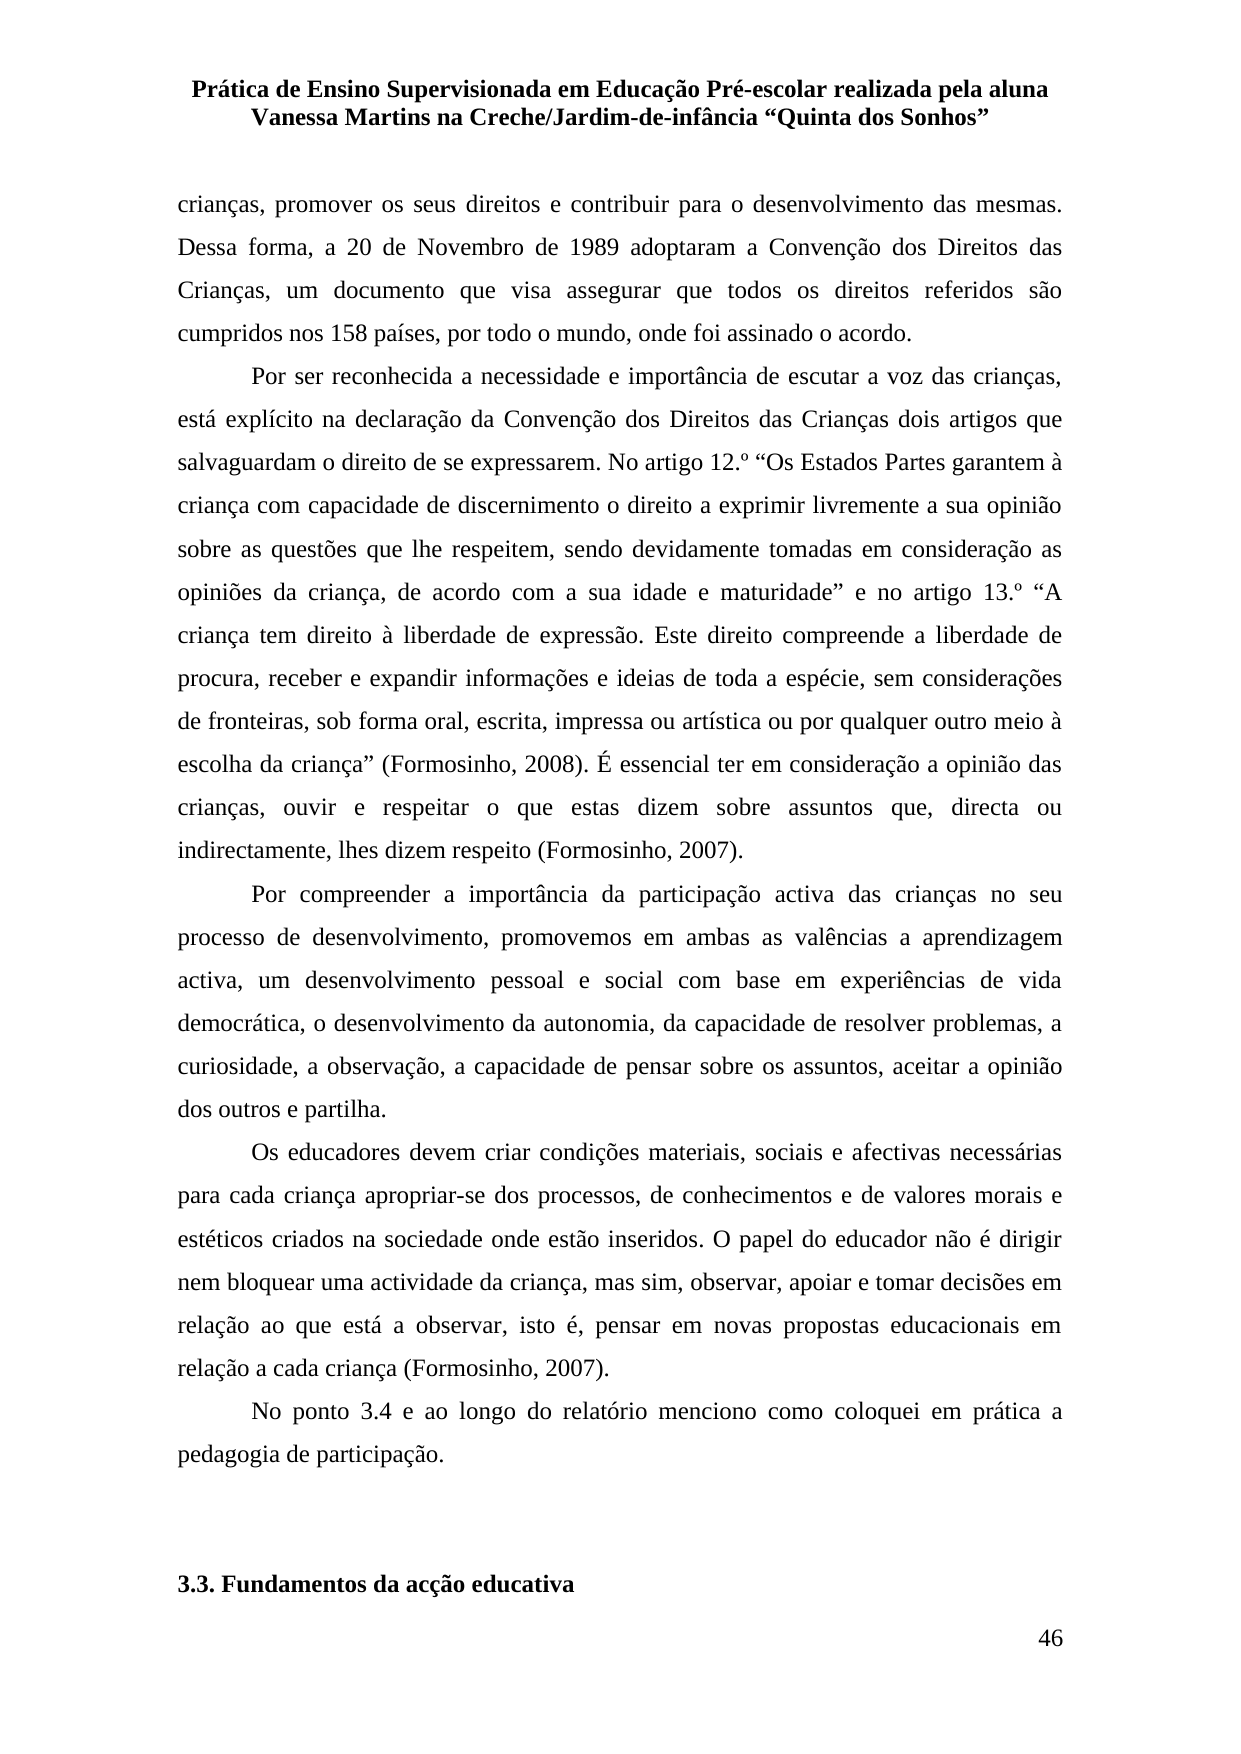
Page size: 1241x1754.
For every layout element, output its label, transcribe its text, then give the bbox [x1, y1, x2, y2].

text No ponto 3.4 e ao longo do relatório menciono como coloquei em prática a pedagogia de participação. [177, 1396, 1063, 1468]
text Os educadores devem criar condições materiais, sociais e afectivas necessárias para cada criança apropriar-se dos processos, de conhecimentos e de valores morais e estéticos criados na sociedade onde estão inseridos. O papel do educador não é dirigir nem bloquear uma actividade da criança, mas sim, observar, apoiar e tomar decisões em relação ao que está a observar, isto é, pensar em novas propostas educacionais em relação a cada criança (Formosinho, 2007). [177, 1137, 1063, 1382]
text Por compreender a importância da participação activa das crianças no seu processo de desenvolvimento, promovemos em ambas as valências a aprendizagem activa, um desenvolvimento pessoal e social com base em experiências de vida democrática, o desenvolvimento da autonomia, da capacidade de resolver problemas, a curiosidade, a observação, a capacidade de pensar sobre os assuntos, aceitar a opinião dos outros e partilha. [177, 879, 1063, 1123]
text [177, 189, 1063, 347]
text Por ser reconhecida a necessidade e importância de escutar a voz das crianças, está explícito na declaração da Convenção dos Direitos das Crianças dois artigos que salvaguardam o direito de se expressarem. No artigo 12.º “Os Estados Partes garantem à criança com capacidade de discernimento o direito a exprimir livremente a sua opinião sobre as questões que lhe respeitem, sendo devidamente tomadas em consideração as opiniões da criança, de acordo com a sua idade e maturidade” e no artigo 13.º “A criança tem direito à liberdade de expressão. Este direito compreende a liberdade de procura, receber e expandir informações e ideias de toda a espécie, sem considerações de fronteiras, sob forma oral, escrita, impressa ou artística ou por qualquer outro meio à escolha da criança” (Formosinho, 2008). É essencial ter em consideração a opinião das crianças, ouvir e respeitar o que estas dizem sobre assuntos que, directa ou indirectamente, lhes dizem respeito (Formosinho, 2007). [177, 361, 1063, 864]
text 3.3. Fundamentos da acção educativa [177, 1569, 1063, 1597]
